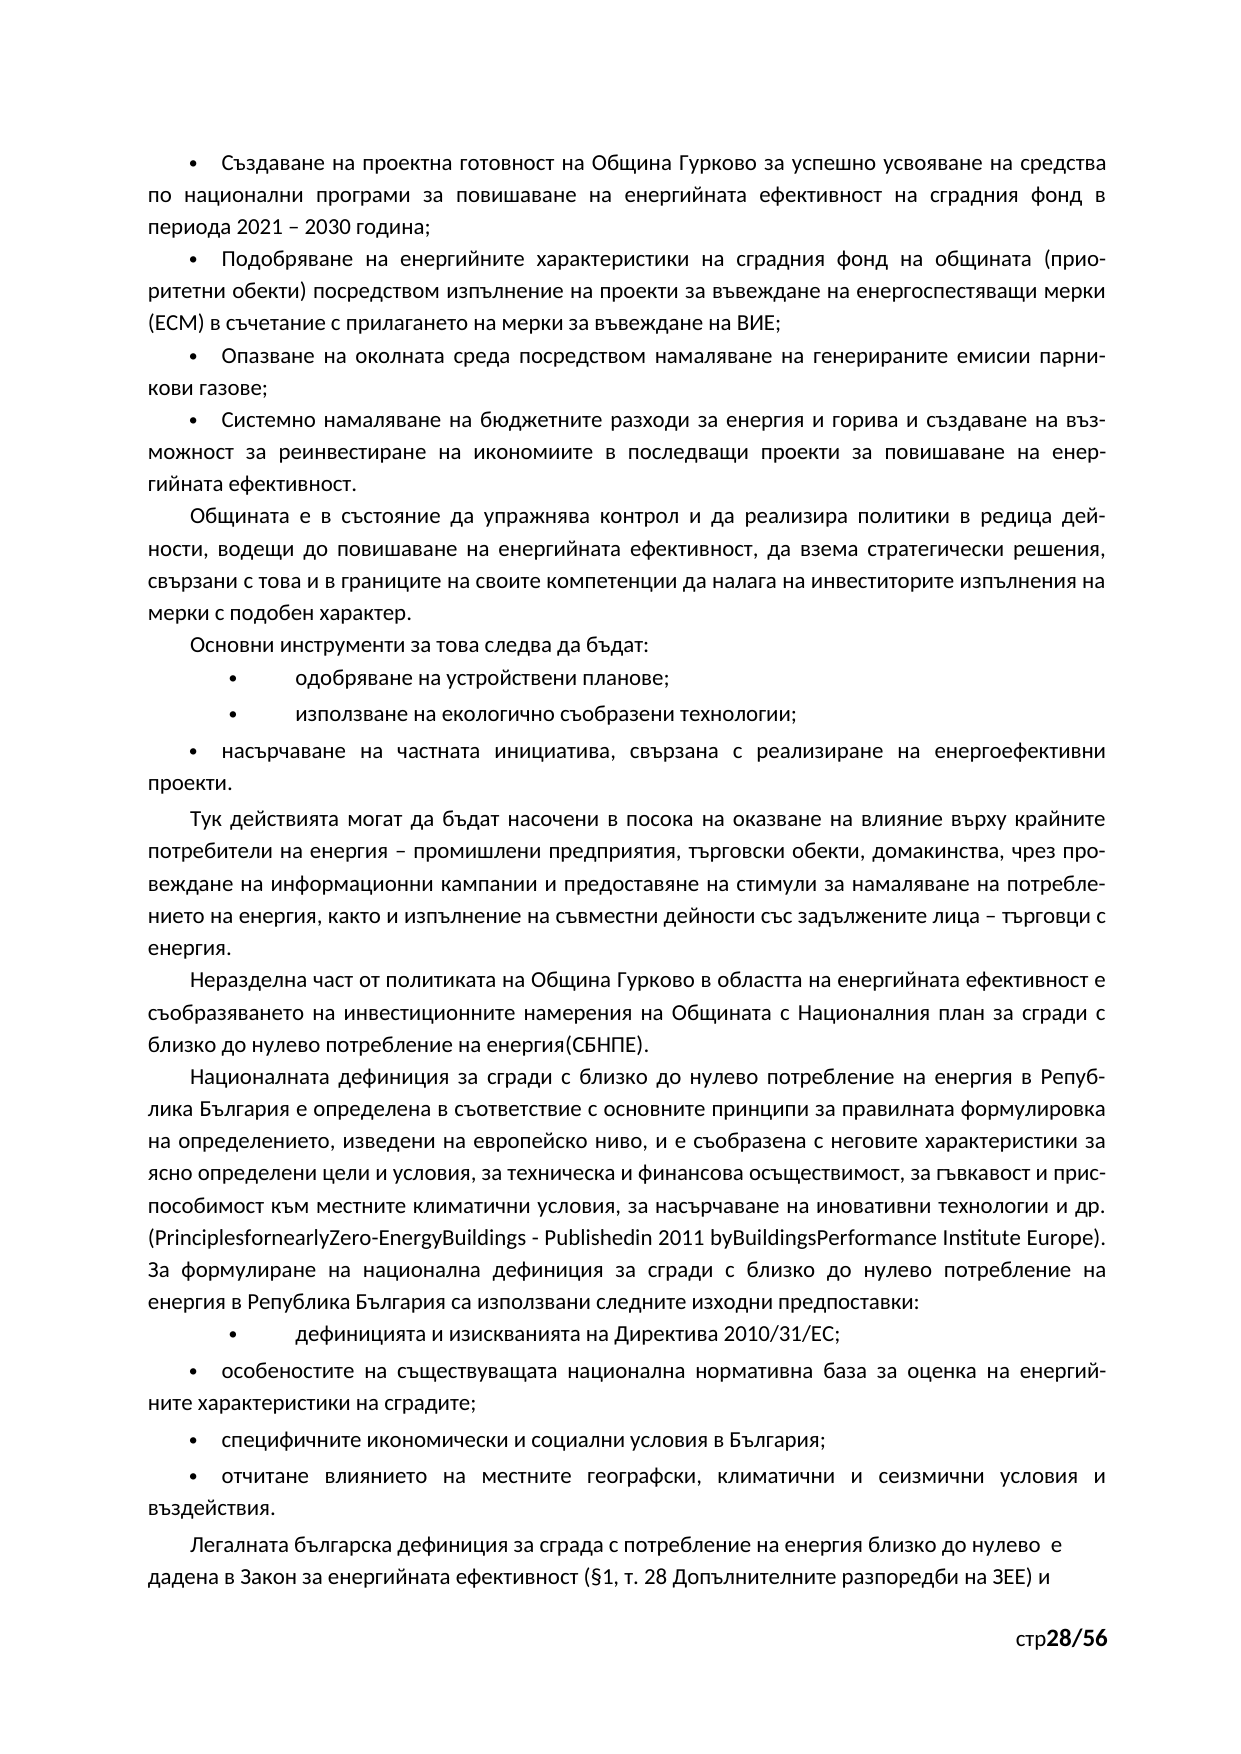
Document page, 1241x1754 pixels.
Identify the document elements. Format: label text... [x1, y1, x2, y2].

list особеностите на съществуващата национална нормативна база за оценка на енергий-ните характеристики на сградите; [148, 1356, 1107, 1416]
list насърчаване на частната инициатива, свързана с реализиране на енергоефективни проекти. [148, 736, 1107, 796]
list дефиницията и изискванията на Директива 2010/31/ЕС; [223, 1319, 1107, 1347]
text Легалната българска дефиниция за сграда с потребление на енергия близко до нулево е [148, 1530, 1122, 1558]
list специфичните икономически и социални условия в България; [148, 1425, 1107, 1453]
list Създаване на проектна готовност на Община Гурково за успешно усвояване на средства по национални програми за повишаване на енергийната ефективност на сградния фонд в периода 2021 – 2030 година; [148, 148, 1107, 240]
text Неразделна част от политиката на Община Гурково в областта на енергийната ефективност е съобразяването на инвестиционните намерения на Общината с Националния план за сгради с близко до нулево потребление на енергия(СБНПЕ). [148, 965, 1107, 1058]
list използване на екологично съобразени технологии; [223, 699, 1107, 727]
text Основни инструменти за това следва да бъдат: [148, 630, 1107, 658]
list Подобряване на енергийните характеристики на сградния фонд на общината (прио-ритетни обекти) посредством изпълнение на проекти за въвеждане на енергоспестяващи мерки (ЕСМ) в съчетание с прилагането на мерки за въвеждане на ВИЕ; [148, 244, 1107, 337]
text Общината е в състояние да упражнява контрол и да реализира политики в редица дей-ности, водещи до повишаване на енергийната ефективност, да взема стратегически решения, свързани с това и в границите на своите компетенции да налага на инвеститорите изпълнения на мерки с подобен характер. [148, 502, 1107, 626]
text Тук действията могат да бъдат насочени в посока на оказване на влияние върху крайните потребители на енергия – промишлени предприятия, търговски обекти, домакинства, чрез про-веждане на информационни кампании и предоставяне на стимули за намаляване на потребле-нието на енергия, както и изпълнение на съвместни дейности със задължените лица – търговци с енергия. [148, 804, 1107, 961]
list Опазване на околната среда посредством намаляване на генерираните емисии парни-кови газове; [148, 341, 1107, 401]
text дадена в Закон за енергийната ефективност (§1, т. 28 Допълнителните разпоредби на ЗЕЕ) и [148, 1562, 1122, 1590]
list одобряване на устройствени планове; [223, 663, 1107, 691]
list отчитане влиянието на местните географски, климатични и сеизмични условия и въздействия. [148, 1461, 1107, 1522]
text Националната дефиниция за сгради с близко до нулево потребление на енергия в Репуб-лика България е определена в съответствие с основните принципи за правилната формулировка на определението, изведени на европейско ниво, и е съобразена с неговите характеристики за ясно определени цели и условия, за техническа и финансова осъществимост, за гъвкавост и прис-пособимост към местните климатични условия, за насърчаване на иновативни технологии и др. (PrinciplesfornearlyZero-EnergyBuildings - Publishedin 2011 byBuildingsPerformance Institute Europe). За формулиране на национална дефиниция за сгради с близко до нулево потребление на енергия в Република България са използвани следните изходни предпоставки: [148, 1062, 1107, 1315]
list Системно намаляване на бюджетните разходи за енергия и горива и създаване на въз-можност за реинвестиране на икономиите в последващи проекти за повишаване на енер-гийната ефективност. [148, 405, 1107, 497]
